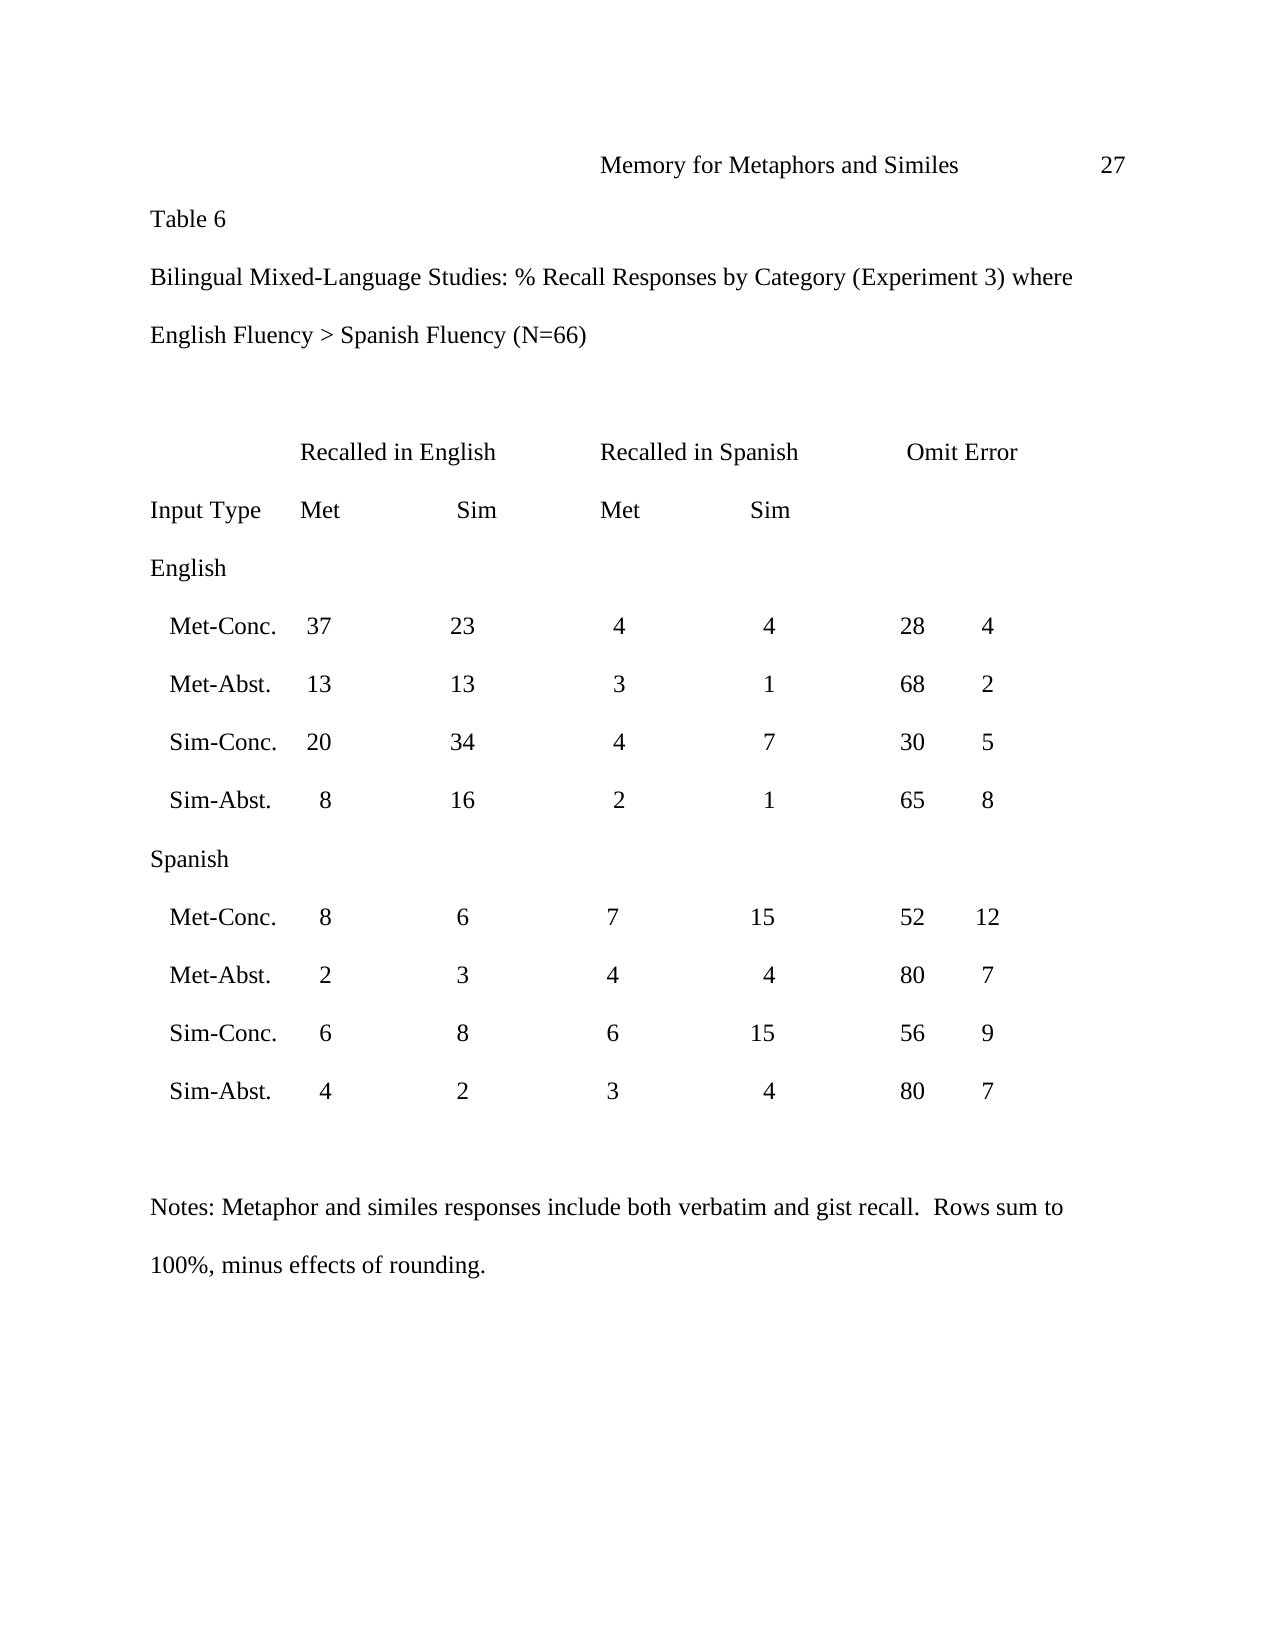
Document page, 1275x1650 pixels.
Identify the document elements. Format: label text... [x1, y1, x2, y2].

text Sim-Abst. 8 16 2 1 65 8 [150, 785, 1125, 814]
text Sim-Abst. 4 2 3 4 80 7 [150, 1076, 1125, 1105]
text Table 6 [150, 204, 1125, 233]
text Met-Conc. 37 23 4 4 28 4 [150, 611, 1125, 640]
text English [150, 553, 1125, 582]
text Sim-Conc. 20 34 4 7 30 5 [150, 727, 1125, 756]
text Sim-Conc. 6 8 6 15 56 9 [150, 1018, 1125, 1047]
text Met-Abst. 13 13 3 1 68 2 [150, 669, 1125, 698]
text Met-Abst. 2 3 4 4 80 7 [150, 960, 1125, 989]
text Recalled in English Recalled in Spanish Omit Error [150, 437, 1125, 466]
text Input Type Met Sim Met Sim [150, 495, 1125, 524]
text Met-Conc. 8 6 7 15 52 12 [150, 902, 1125, 931]
text Bilingual Mixed-Language Studies: % Recall Responses by Category (Experiment 3) where English Fluency > Spanish Fluency (N=66) [150, 262, 1125, 349]
text Notes: Metaphor and similes responses include both verbatim and gist recall. Rows sum to 100%, minus effects of rounding. [150, 1192, 1125, 1279]
text Spanish [150, 843, 1125, 872]
